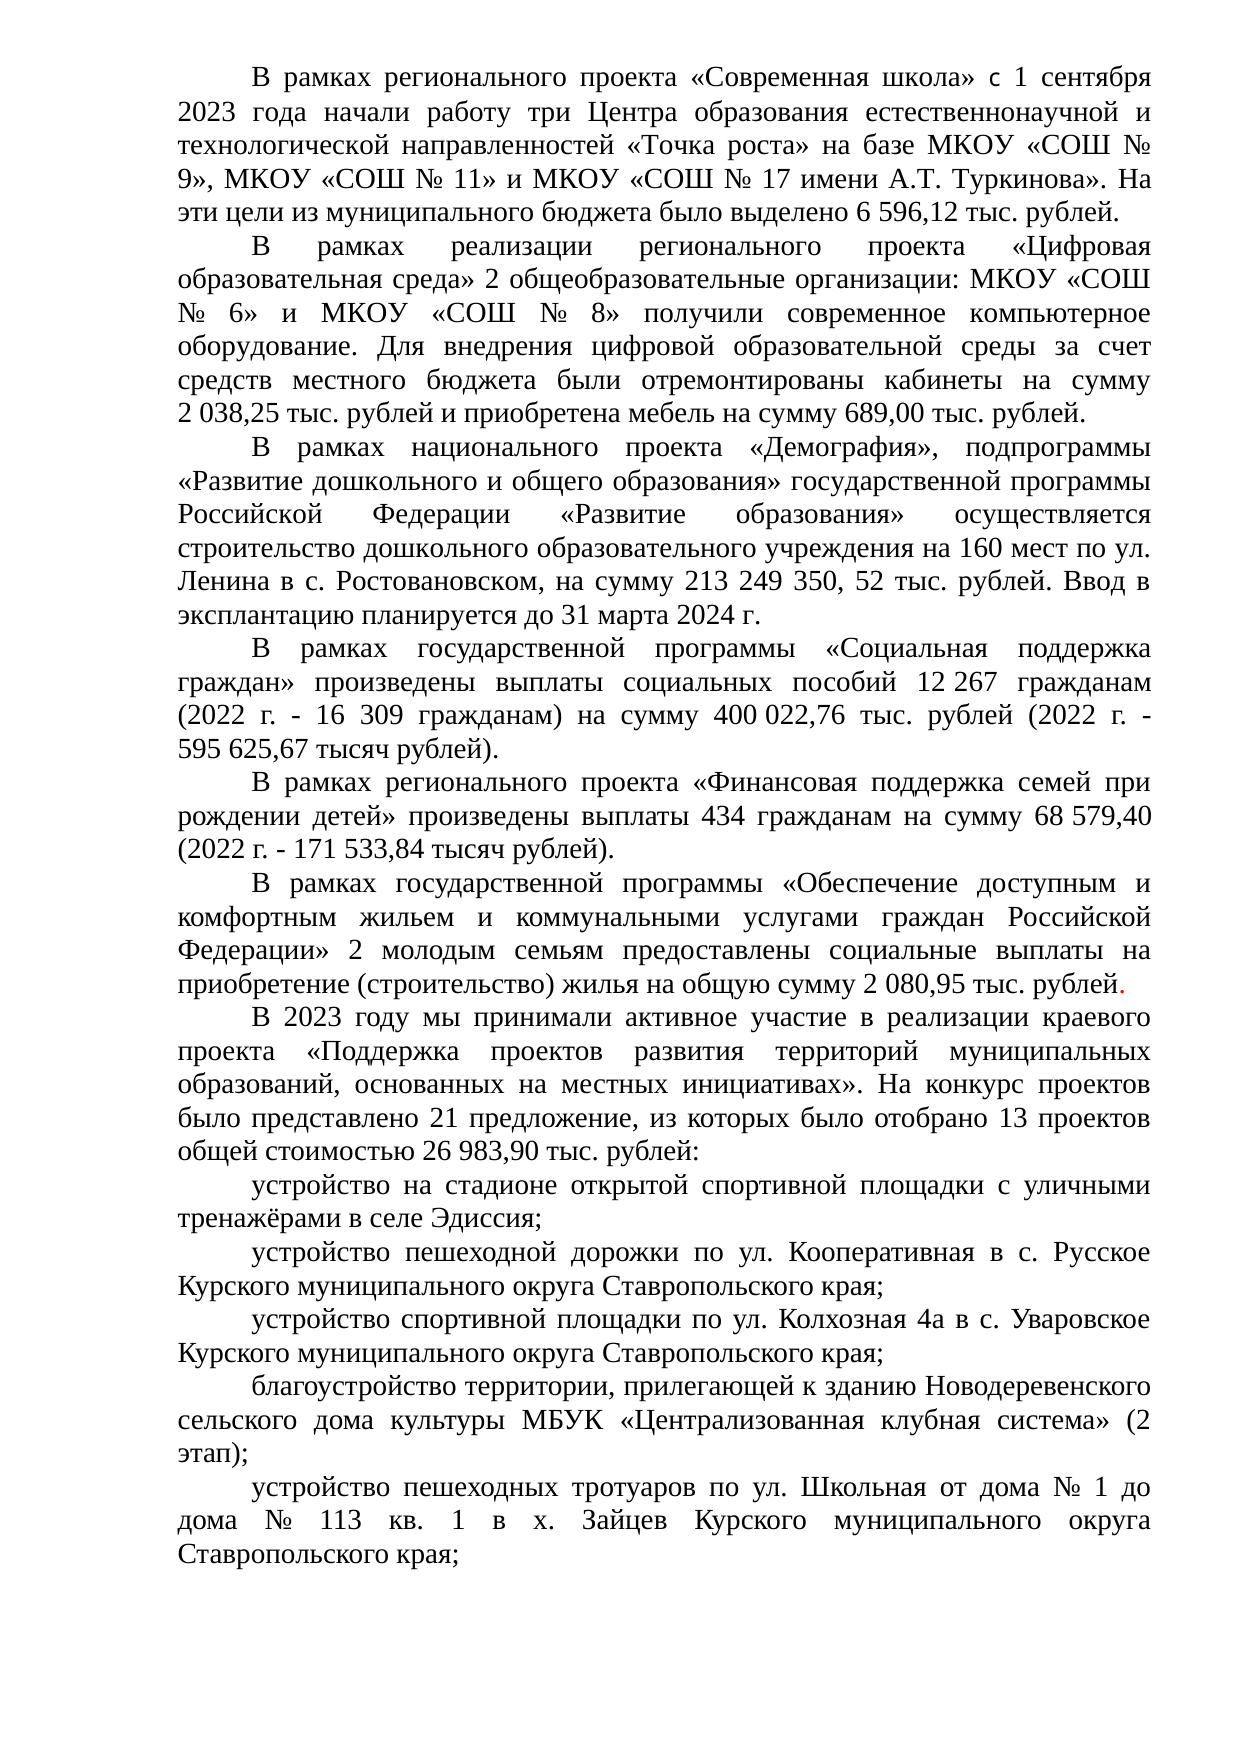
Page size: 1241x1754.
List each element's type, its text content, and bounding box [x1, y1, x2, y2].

text В рамках регионального проекта «Финансовая поддержка семей при рождении детей» произведены выплаты 434 гражданам на сумму 68 579,40 (2022 г. - 171 533,84 тысяч рублей). [177, 764, 1152, 865]
text устройство на стадионе открытой спортивной площадки с уличными тренажёрами в селе Эдиссия; [177, 1167, 1152, 1234]
text В рамках регионального проекта «Современная школа» с 1 сентября 2023 года начали работу три Центра образования естественнонаучной и технологической направленностей «Точка роста» на базе МКОУ «СОШ № 9», МКОУ «СОШ № 11» и МКОУ «СОШ № 17 имени А.Т. Туркинова». На эти цели из муниципального бюджета было выделено 6 596,12 тыс. рублей. [177, 59, 1152, 228]
text устройство пешеходной дорожки по ул. Кооперативная в с. Русское Курского муниципального округа Ставропольского края; [177, 1234, 1152, 1301]
text В рамках государственной программы «Обеспечение доступным и комфортным жильем и коммунальными услугами граждан Российской Федерации» 2 молодым семьям предоставлены социальные выплаты на приобретение (строительство) жилья на общую сумму 2 080,95 тыс. рублей. [177, 865, 1152, 999]
text В рамках национального проекта «Демография», подпрограммы «Развитие дошкольного и общего образования» государственной программы Российской Федерации «Развитие образования» осуществляется строительство дошкольного образовательного учреждения на 160 мест по ул. Ленина в с. Ростовановском, на сумму 213 249 350, 52 тыс. рублей. Ввод в эксплантацию планируется до 31 марта 2024 г. [177, 429, 1152, 630]
text В 2023 году мы принимали активное участие в реализации краевого проекта «Поддержка проектов развития территорий муниципальных образований, основанных на местных инициативах». На конкурс проектов было представлено 21 предложение, из которых было отобрано 13 проектов общей стоимостью 26 983,90 тыс. рублей: [177, 999, 1152, 1167]
text устройство спортивной площадки по ул. Колхозная 4а в с. Уваровское Курского муниципального округа Ставропольского края; [177, 1301, 1152, 1368]
text В рамках реализации регионального проекта «Цифровая образовательная среда» 2 общеобразовательные организации: МКОУ «СОШ № 6» и МКОУ «СОШ № 8» получили современное компьютерное оборудование. Для внедрения цифровой образовательной среды за счет средств местного бюджета были отремонтированы кабинеты на сумму 2 038,25 тыс. рублей и приобретена мебель на сумму 689,00 тыс. рублей. [177, 228, 1152, 429]
text благоустройство территории, прилегающей к зданию Новодеревенского сельского дома культуры МБУК «Централизованная клубная система» (2 этап); [177, 1368, 1152, 1469]
text устройство пешеходных тротуаров по ул. Школьная от дома № 1 до дома № 113 кв. 1 в х. Зайцев Курского муниципального округа Ставропольского края; [177, 1469, 1152, 1569]
text В рамках государственной программы «Социальная поддержка граждан» произведены выплаты социальных пособий 12 267 гражданам (2022 г. - 16 309 гражданам) на сумму 400 022,76 тыс. рублей (2022 г. - 595 625,67 тысяч рублей). [177, 630, 1152, 764]
